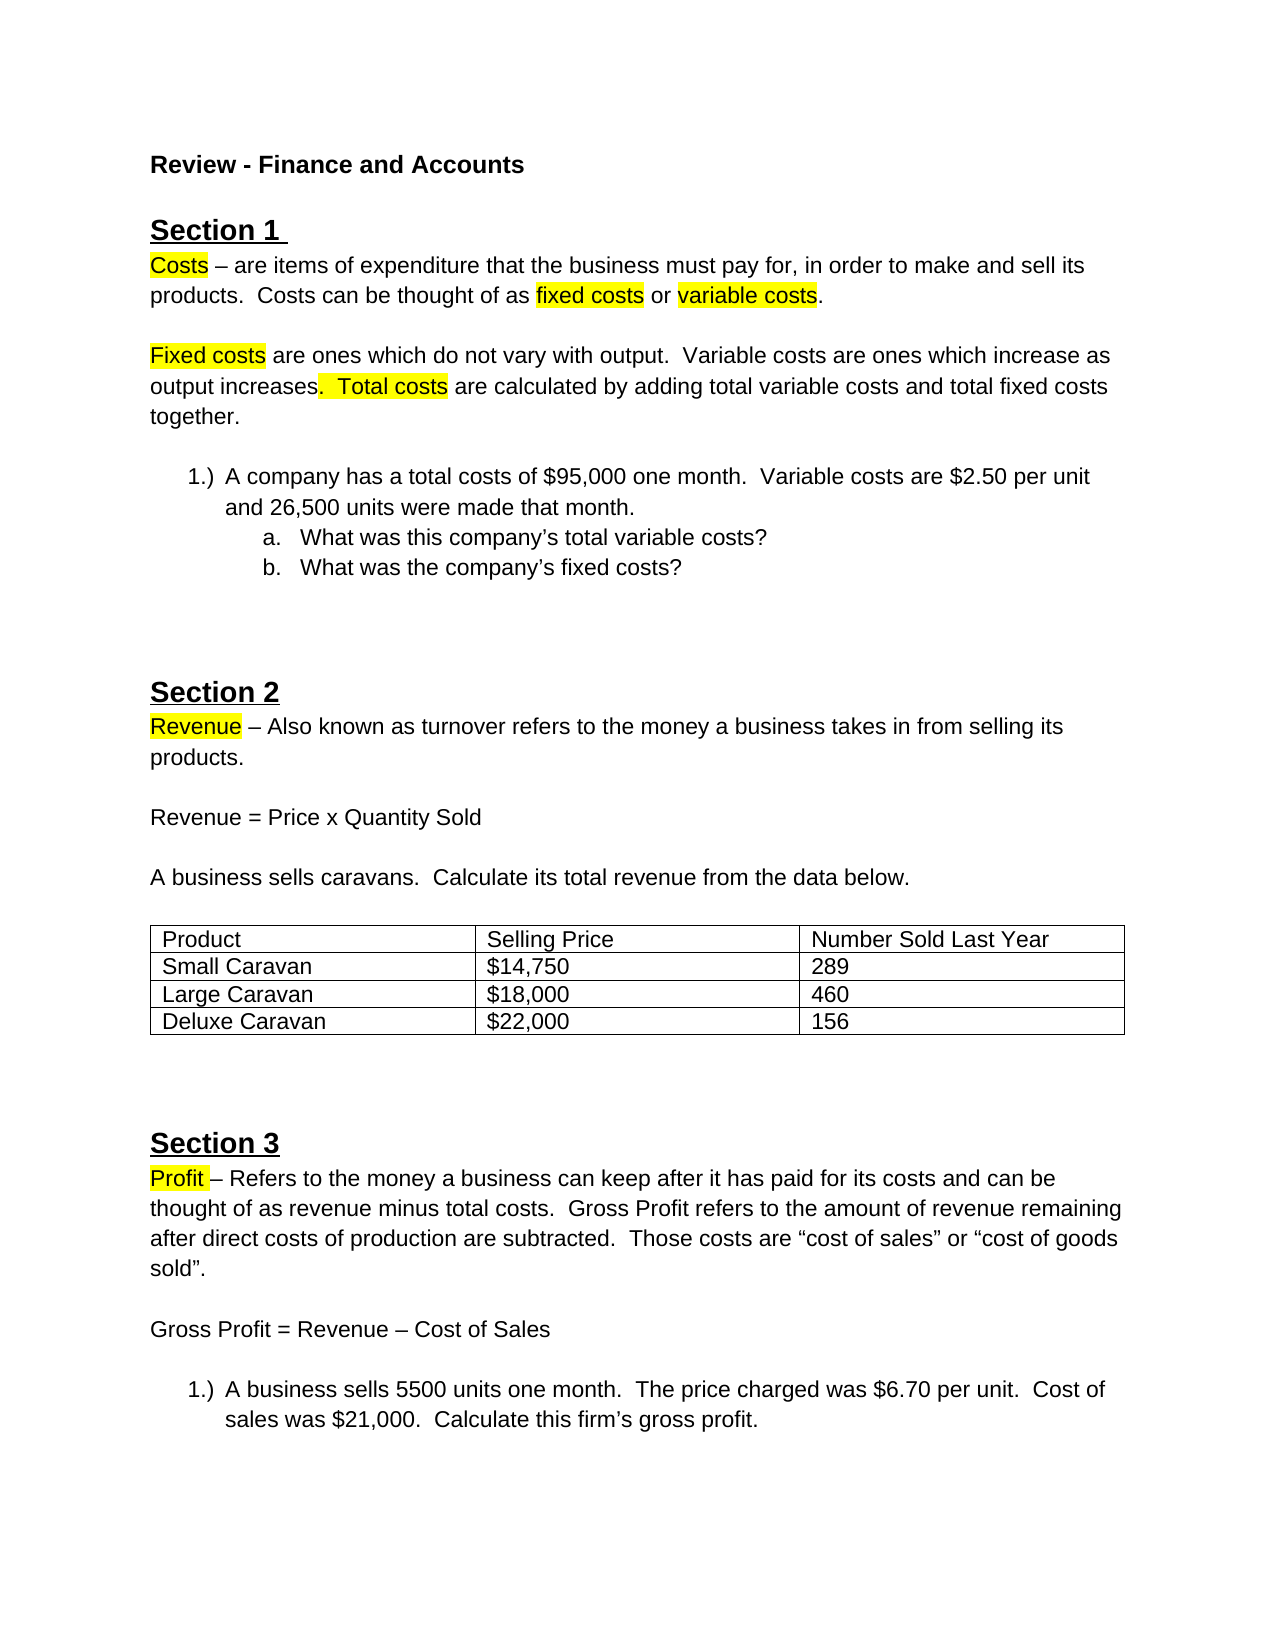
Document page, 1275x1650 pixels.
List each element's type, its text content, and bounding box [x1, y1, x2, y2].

list A company has a total costs of $95,000 one month. Variable costs are $2.50 per unit and 26,500 units were made that month. [187, 463, 1125, 520]
list What was this company’s total variable costs? [262, 524, 1125, 550]
text Revenue = Price x Quantity Sold [150, 804, 1125, 830]
text Costs – are items of expenditure that the business must pay for, in order to make and sell its products. Costs can be thought of as fixed costs or variable costs. [150, 252, 1125, 308]
table_cell $22,000 [476, 1008, 799, 1034]
list A business sells 5500 units one month. The price charged was $6.70 per unit. Cost of sales was $21,000. Calculate this firm’s gross profit. [187, 1376, 1125, 1432]
text Section 2 [150, 675, 1125, 708]
text Review - Finance and Accounts [150, 150, 1125, 179]
table_header Number Sold Last Year [800, 926, 1124, 952]
table_header Product [151, 926, 475, 952]
table_cell Deluxe Caravan [151, 1008, 475, 1034]
text Section 1 [150, 213, 1125, 247]
table_cell $18,000 [476, 981, 799, 1007]
table_cell 289 [800, 953, 1124, 979]
text Fixed costs are ones which do not vary with output. Variable costs are ones which increase as output increases. Total costs are calculated by adding total variable costs and total fixed costs together. [150, 342, 1125, 429]
table_cell 460 [800, 981, 1124, 1007]
table_cell 156 [800, 1008, 1124, 1034]
text Gross Profit = Revenue – Cost of Sales [150, 1316, 1125, 1342]
text Profit – Refers to the money a business can keep after it has paid for its costs and can be thought of as revenue minus total costs. Gross Profit refers to the amount of revenue remaining after direct costs of production are subtracted. Those costs are “cost of sales” or “cost of goods sold”. [150, 1164, 1125, 1281]
text Revenue – Also known as turnover refers to the money a business takes in from selling its products. [150, 713, 1125, 770]
table_cell $14,750 [476, 953, 799, 979]
list What was the company’s fixed costs? [262, 554, 1125, 580]
table_cell Small Caravan [151, 953, 475, 979]
text Section 3 [150, 1126, 1125, 1159]
table_cell Large Caravan [151, 981, 475, 1007]
text A business sells caravans. Calculate its total revenue from the data below. [150, 864, 1125, 891]
table_header Selling Price [476, 926, 799, 952]
